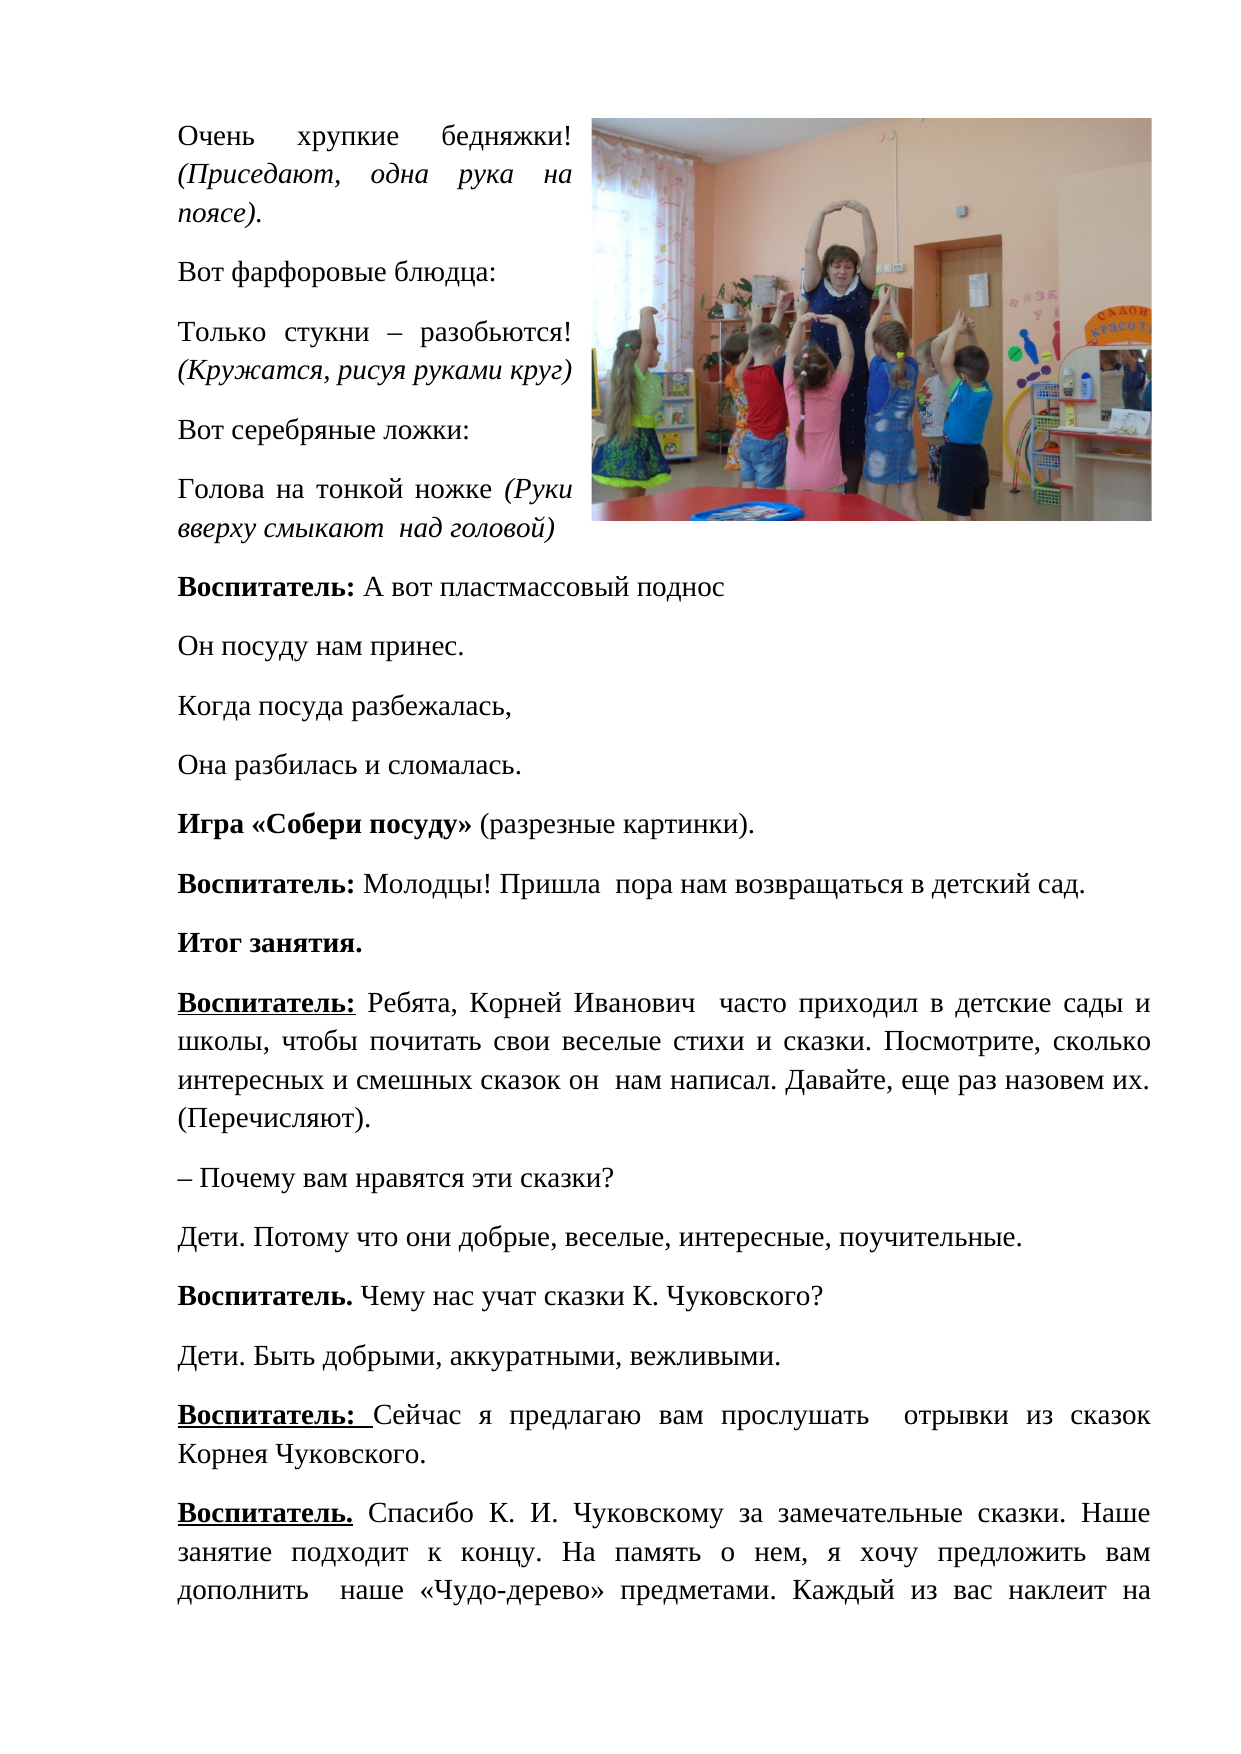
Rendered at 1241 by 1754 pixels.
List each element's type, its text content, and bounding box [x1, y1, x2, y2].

text Голова на тонкой ножке (Руки вверху смыкают над головой) [177, 471, 1152, 543]
text Воспитатель: А вот пластмассовый поднос [177, 569, 1152, 603]
text Она разбилась и сломалась. [177, 747, 1152, 781]
text Вот фарфоровые блюдца: [177, 254, 591, 288]
text Он посуду нам принес. [177, 628, 1152, 662]
text Воспитатель: Сейчас я предлагаю вам прослушать отрывки из сказок Корнея Чуковского. [177, 1397, 1152, 1469]
text Когда посуда разбежалась, [177, 688, 1152, 721]
text Игра «Собери посуду» (разрезные картинки). [177, 807, 1152, 840]
text Воспитатель: Молодцы! Пришла пора нам возвращаться в детский сад. [177, 866, 1152, 899]
text – Почему вам нравятся эти сказки? [177, 1160, 1152, 1193]
text Дети. Быть добрыми, аккуратными, вежливыми. [177, 1338, 1152, 1371]
text Очень хрупкие бедняжки! (Приседают, одна рука на поясе). [177, 118, 591, 229]
text Только стукни – разобьются! (Кружатся, рисуя руками круг) [177, 314, 591, 386]
text Итог занятия. [177, 925, 1152, 959]
text Воспитатель. Чему нас учат сказки К. Чуковского? [177, 1278, 1152, 1312]
text Вот серебряные ложки: [177, 412, 591, 445]
text Дети. Потому что они добрые, веселые, интересные, поучительные. [177, 1219, 1152, 1253]
text Воспитатель: Ребята, Корней Иванович часто приходил в детские сады и школы, чтобы почитать свои веселые стихи и сказки. Посмотрите, сколько интересных и смешных сказок он нам написал. Давайте, еще раз назовем их. (Перечисляют). [177, 985, 1152, 1134]
picture [591, 118, 1152, 521]
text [177, 1495, 1152, 1606]
